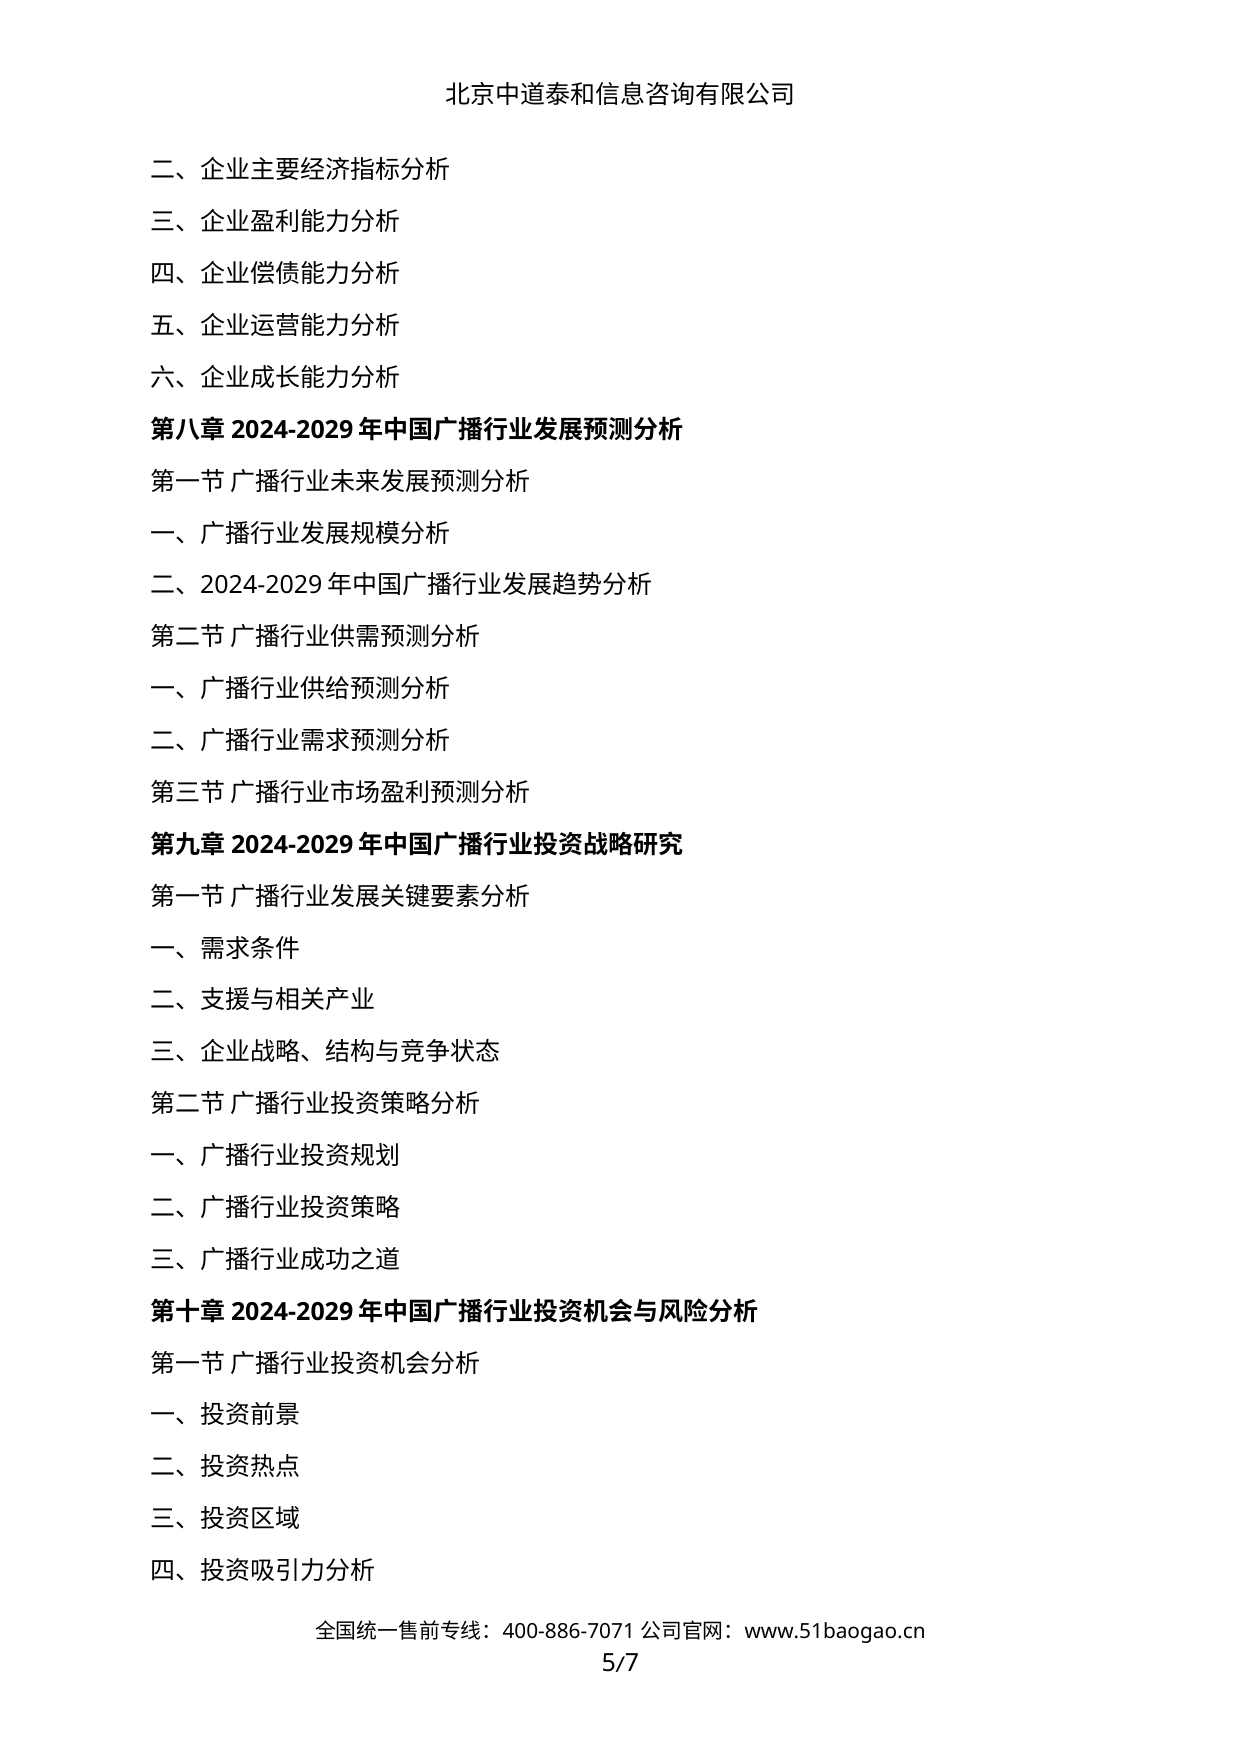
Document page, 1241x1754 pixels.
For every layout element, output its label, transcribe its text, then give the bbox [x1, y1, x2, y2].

text 第一节 广播行业发展关键要素分析 [150, 876, 1090, 912]
text 二、企业主要经济指标分析 [150, 150, 1090, 186]
text 二、投资热点 [150, 1447, 1090, 1483]
text 一、广播行业投资规划 [150, 1136, 1090, 1172]
text 二、支援与相关产业 [150, 980, 1090, 1016]
text 第一节 广播行业投资机会分析 [150, 1343, 1090, 1379]
text 第二节 广播行业投资策略分析 [150, 1084, 1090, 1120]
text 三、企业盈利能力分析 [150, 202, 1090, 238]
text 二、广播行业需求预测分析 [150, 721, 1090, 757]
text 四、企业偿债能力分析 [150, 254, 1090, 290]
text 一、需求条件 [150, 928, 1090, 964]
text 四、投资吸引力分析 [150, 1551, 1090, 1587]
text 二、广播行业投资策略 [150, 1187, 1090, 1224]
text 第九章 2024-2029年中国广播行业投资战略研究 [150, 824, 1090, 861]
text 一、广播行业发展规模分析 [150, 513, 1090, 549]
text 第二节 广播行业供需预测分析 [150, 617, 1090, 653]
text 一、投资前景 [150, 1395, 1090, 1431]
text 三、投资区域 [150, 1499, 1090, 1535]
text 三、企业战略、结构与竞争状态 [150, 1032, 1090, 1068]
text 第一节 广播行业未来发展预测分析 [150, 461, 1090, 497]
text 六、企业成长能力分析 [150, 357, 1090, 394]
text 第三节 广播行业市场盈利预测分析 [150, 772, 1090, 809]
text 三、广播行业成功之道 [150, 1239, 1090, 1276]
text 第八章 2024-2029年中国广播行业发展预测分析 [150, 409, 1090, 446]
text 一、广播行业供给预测分析 [150, 669, 1090, 705]
text 第十章 2024-2029年中国广播行业投资机会与风险分析 [150, 1291, 1090, 1327]
text 五、企业运营能力分析 [150, 306, 1090, 342]
text 二、2024-2029年中国广播行业发展趋势分析 [150, 565, 1090, 601]
